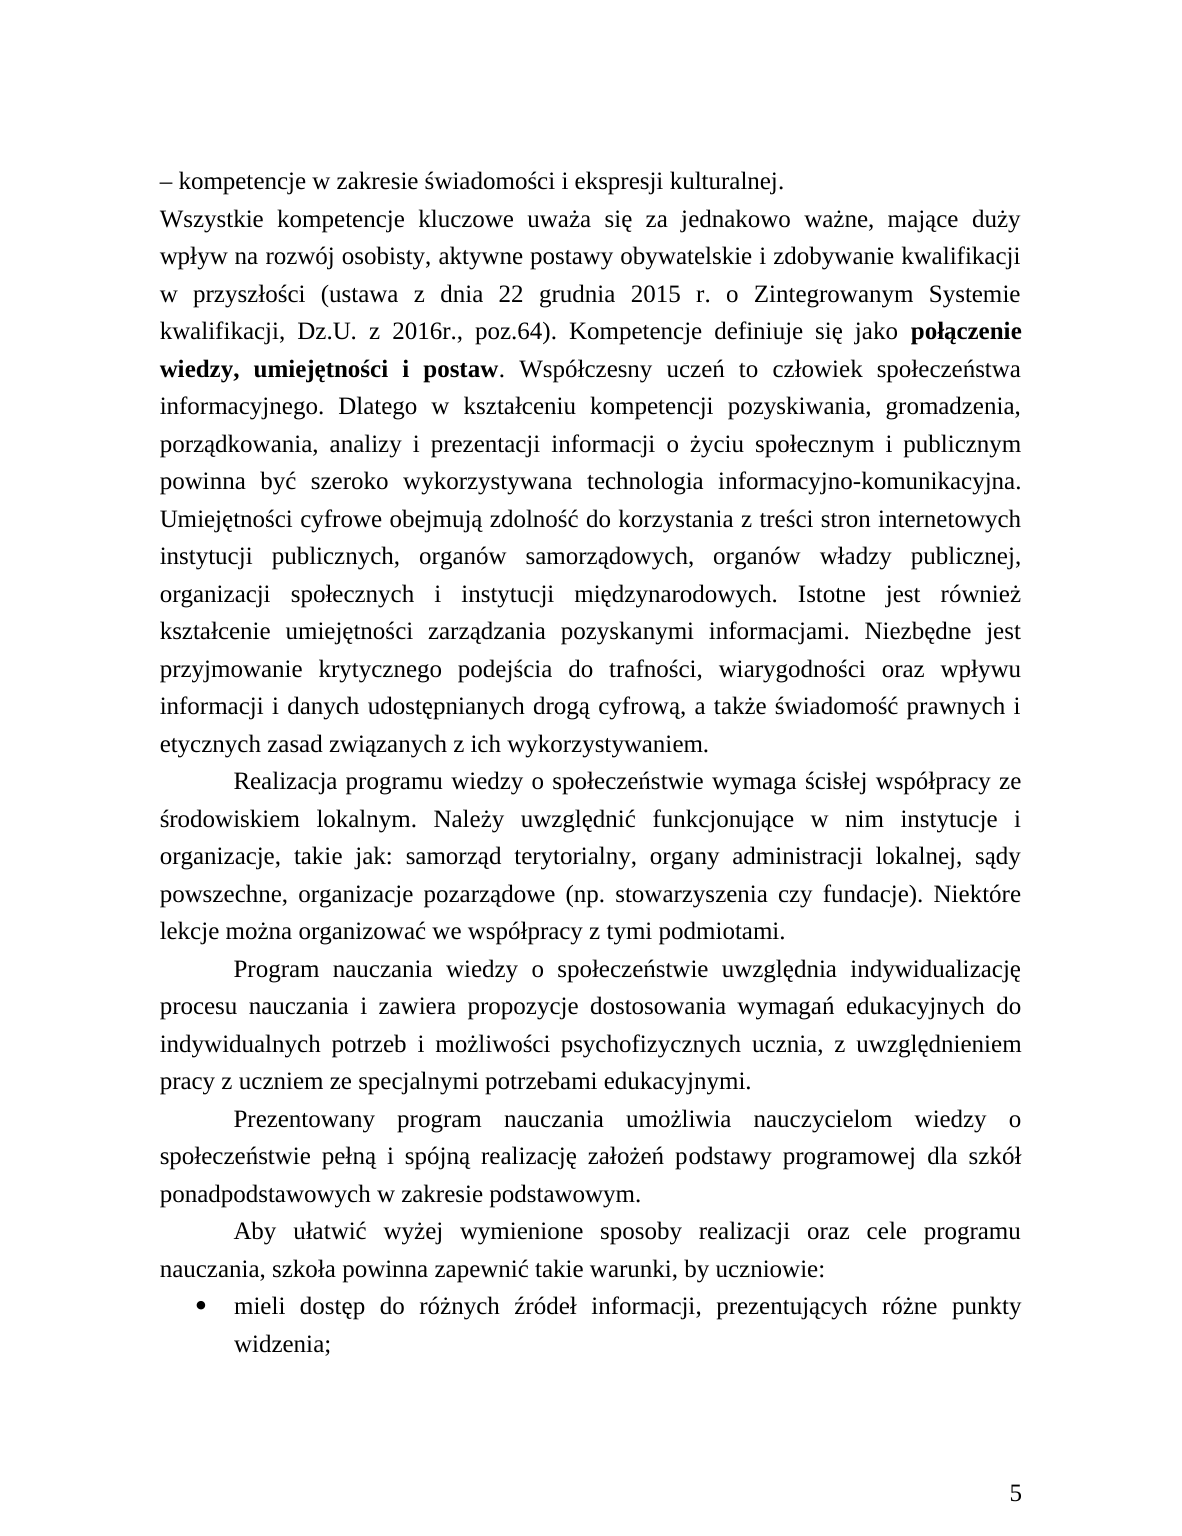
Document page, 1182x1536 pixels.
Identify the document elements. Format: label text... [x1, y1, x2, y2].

text Aby ułatwić wyżej wymienione sposoby realizacji oraz cele programu nauczania, szkoła powinna zapewnić takie warunki, by uczniowie: [159, 1209, 1022, 1284]
text Wszystkie kompetencje kluczowe uważa się za jednakowo ważne, mające duży wpływ na rozwój osobisty, aktywne postawy obywatelskie i zdobywanie kwalifikacji w przyszłości (ustawa z dnia 22 grudnia 2015 r. o Zintegrowanym Systemie kwalifikacji, Dz.U. z 2016r., poz.64). Kompetencje definiuje się jako połączenie wiedzy, umiejętności i postaw. Współczesny uczeń to człowiek społeczeństwa informacyjnego. Dlatego w kształceniu kompetencji pozyskiwania, gromadzenia, porządkowania, analizy i prezentacji informacji o życiu społecznym i publicznym powinna być szeroko wykorzystywana technologia informacyjno-komunikacyjna. Umiejętności cyfrowe obejmują zdolność do korzystania z treści stron internetowych instytucji publicznych, organów samorządowych, organów władzy publicznej, organizacji społecznych i instytucji międzynarodowych. Istotne jest również kształcenie umiejętności zarządzania pozyskanymi informacjami. Niezbędne jest przyjmowanie krytycznego podejścia do trafności, wiarygodności oraz wpływu informacji i danych udostępnianych drogą cyfrową, a także świadomość prawnych i etycznych zasad związanych z ich wykorzystywaniem. [159, 197, 1022, 759]
text – kompetencje w zakresie świadomości i ekspresji kulturalnej. [159, 159, 1022, 197]
text Program nauczania wiedzy o społeczeństwie uwzględnia indywidualizację procesu nauczania i zawiera propozycje dostosowania wymagań edukacyjnych do indywidualnych potrzeb i możliwości psychofizycznych ucznia, z uwzględnieniem pracy z uczniem ze specjalnymi potrzebami edukacyjnymi. [159, 947, 1022, 1097]
text mieli dostęp do różnych źródeł informacji, prezentujących różne punkty widzenia; [197, 1284, 1022, 1359]
text Prezentowany program nauczania umożliwia nauczycielom wiedzy o społeczeństwie pełną i spójną realizację założeń podstawy programowej dla szkół ponadpodstawowych w zakresie podstawowym. [159, 1097, 1022, 1209]
text Realizacja programu wiedzy o społeczeństwie wymaga ścisłej współpracy ze środowiskiem lokalnym. Należy uwzględnić funkcjonujące w nim instytucje i organizacje, takie jak: samorząd terytorialny, organy administracji lokalnej, sądy powszechne, organizacje pozarządowe (np. stowarzyszenia czy fundacje). Niektóre lekcje można organizować we współpracy z tymi podmiotami. [159, 759, 1022, 947]
